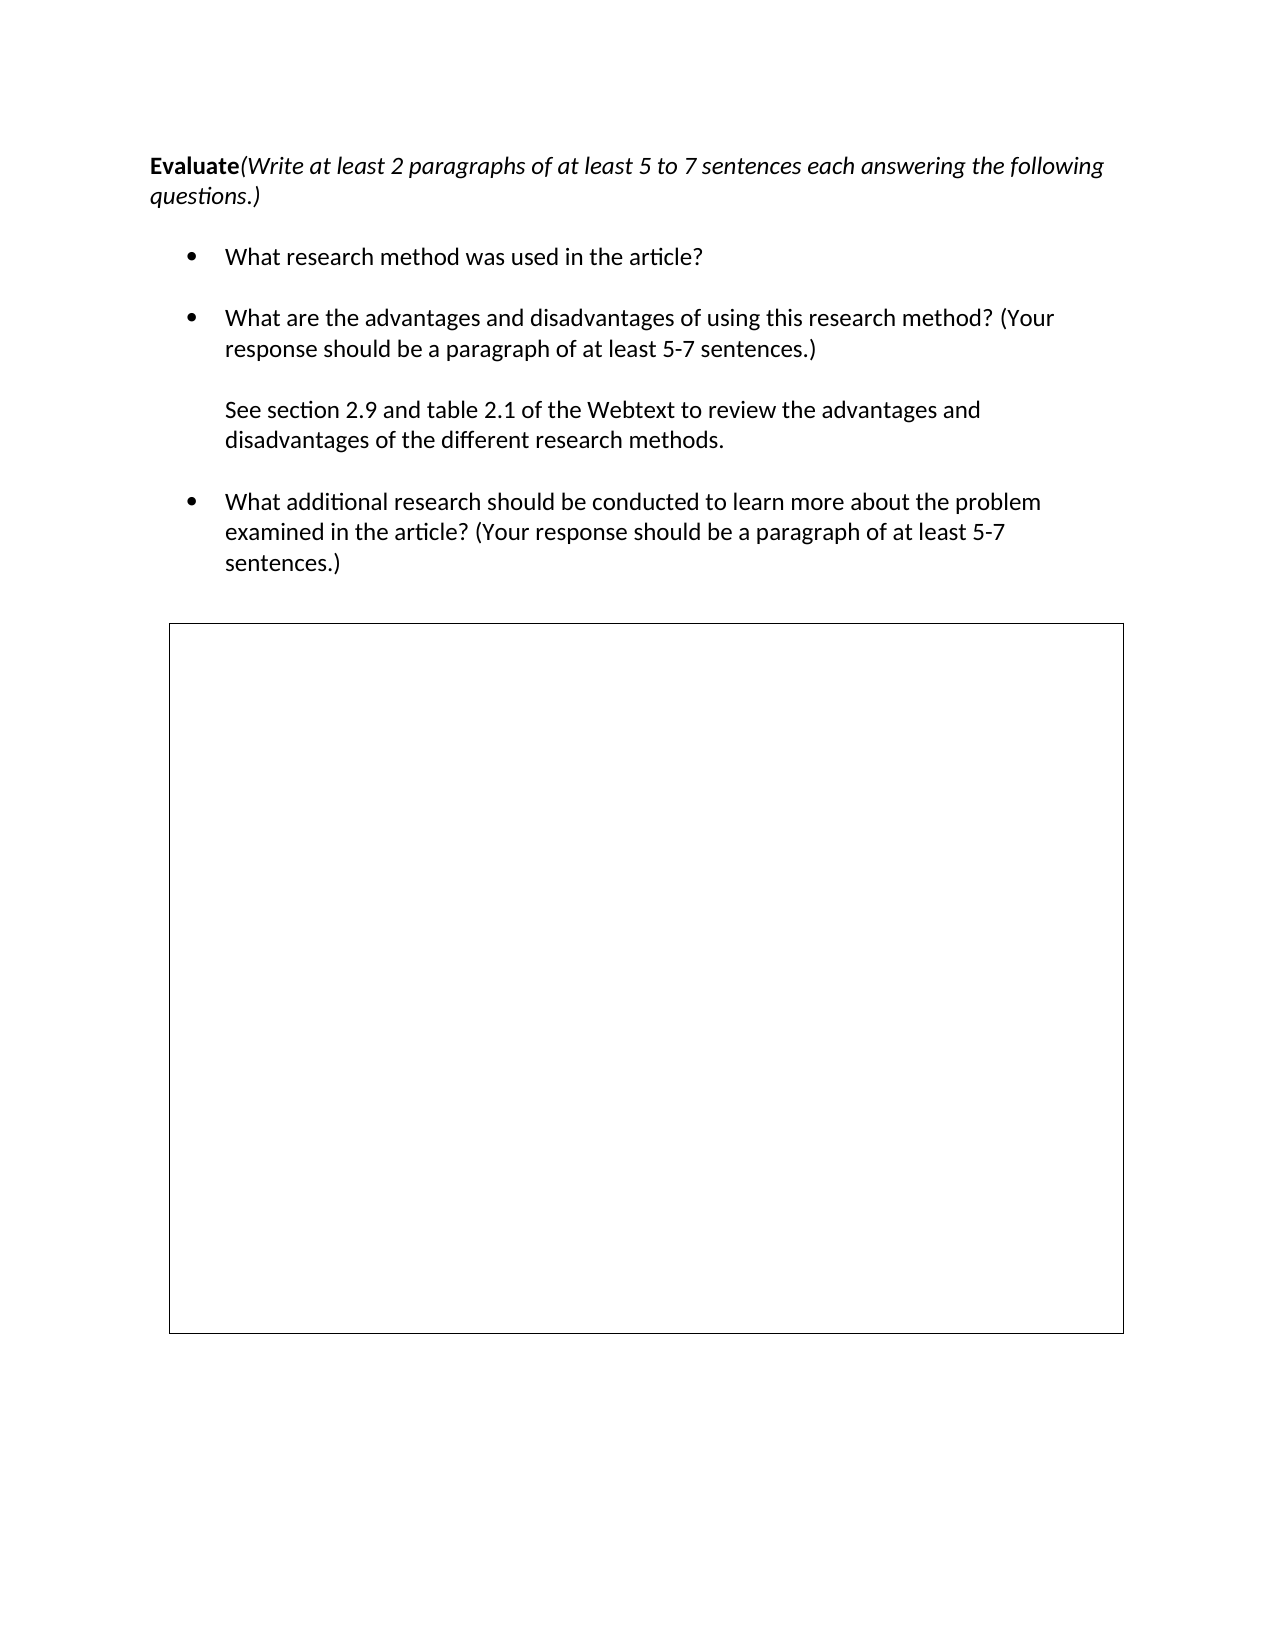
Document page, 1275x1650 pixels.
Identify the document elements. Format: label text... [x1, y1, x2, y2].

list What are the advantages and disadvantages of using this research method? (Your response should be a paragraph of at least 5-7 sentences.) [187, 303, 1125, 364]
list What additional research should be conducted to learn more about the problem examined in the article? (Your response should be a paragraph of at least 5-7 sentences.) [187, 486, 1125, 577]
list What research method was used in the article? [187, 242, 1125, 272]
text Evaluate(Write at least 2 paragraphs of at least 5 to 7 sentences each answering the following questions.) [150, 150, 1125, 211]
text See section 2.9 and table 2.1 of the Webtext to review the advantages and disadvantages of the different research methods. [225, 394, 1125, 455]
